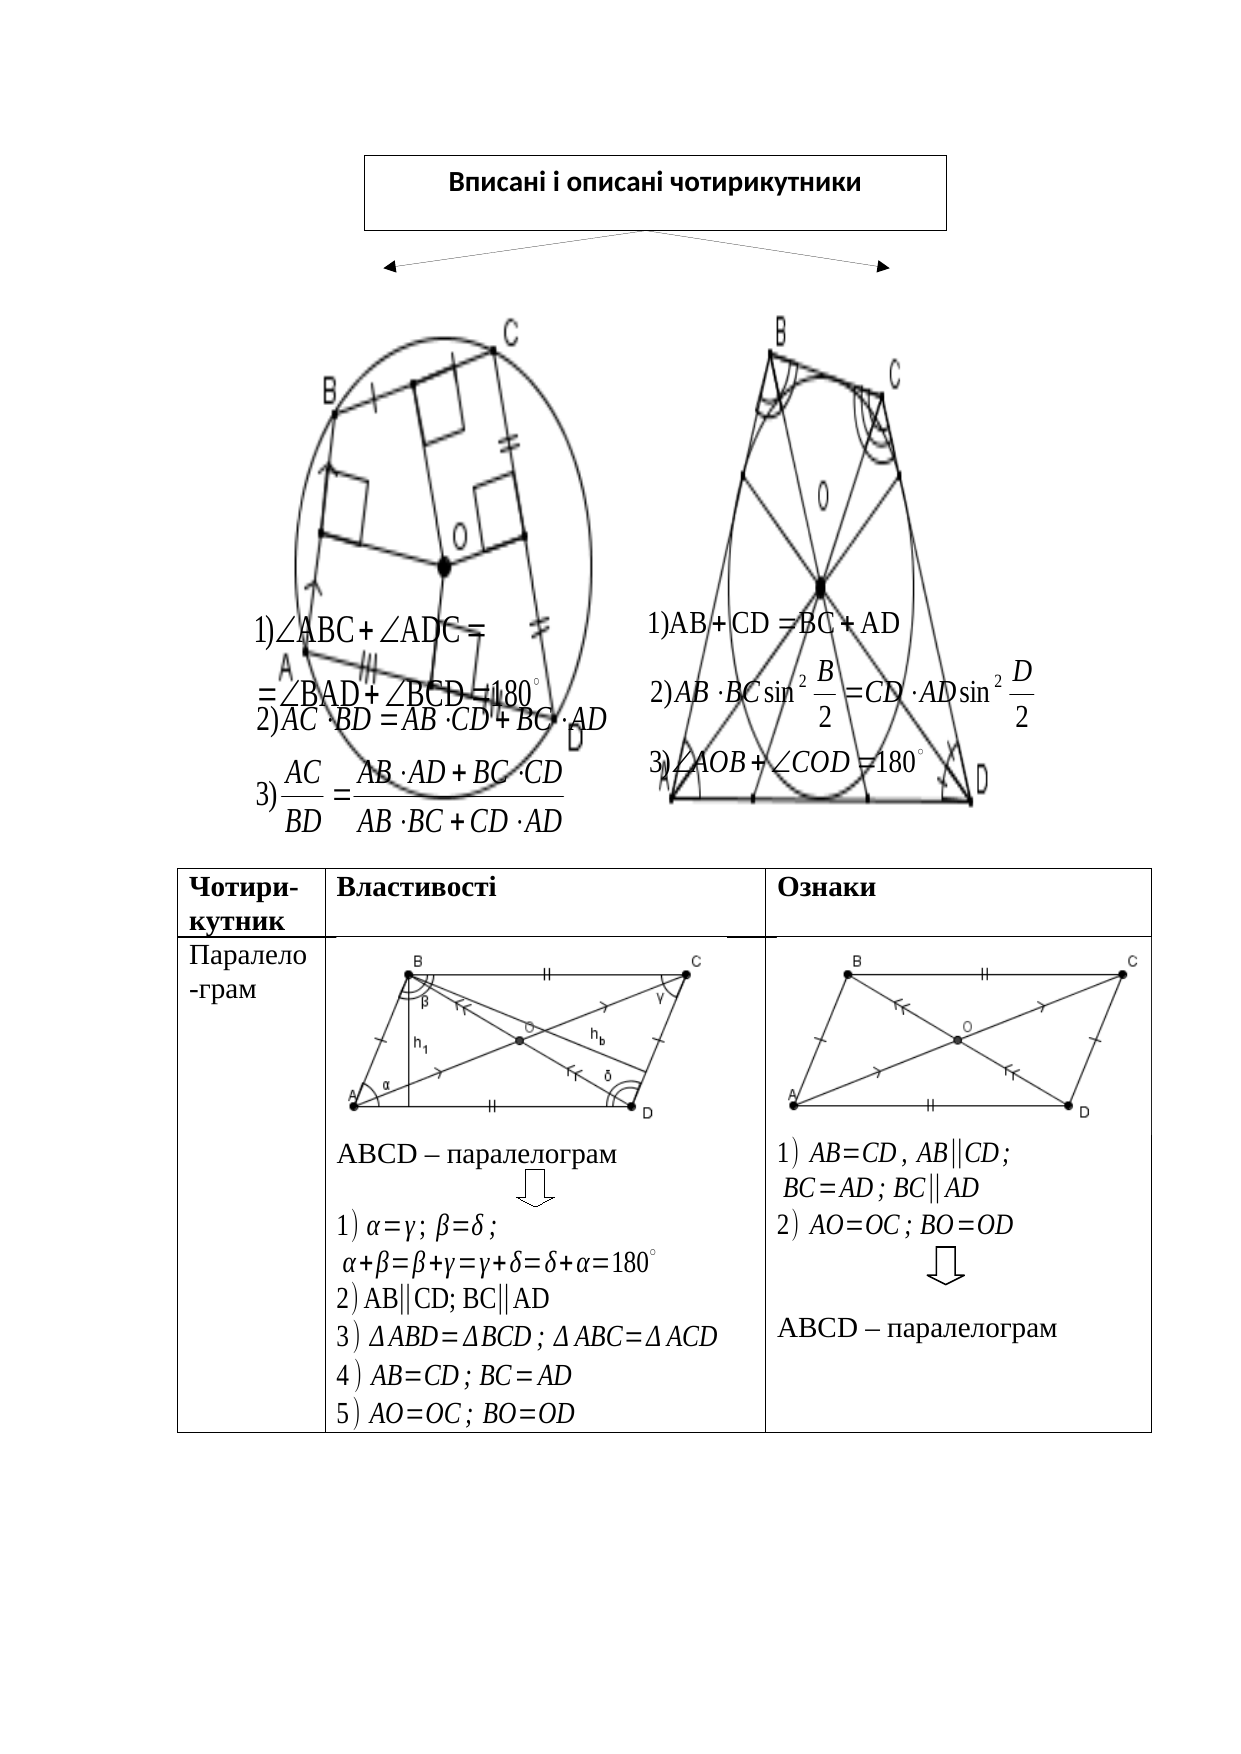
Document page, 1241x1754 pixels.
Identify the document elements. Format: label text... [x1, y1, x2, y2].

table_header Чотири-кутник [178, 869, 325, 936]
table_cell Паралело-грам [178, 938, 325, 1432]
table_header Ознаки [766, 869, 1151, 936]
table_cell ABCD – паралелограм [766, 938, 1151, 1432]
table_header Властивості [326, 869, 765, 936]
table_cell ABCD – паралелограм [326, 938, 765, 1432]
